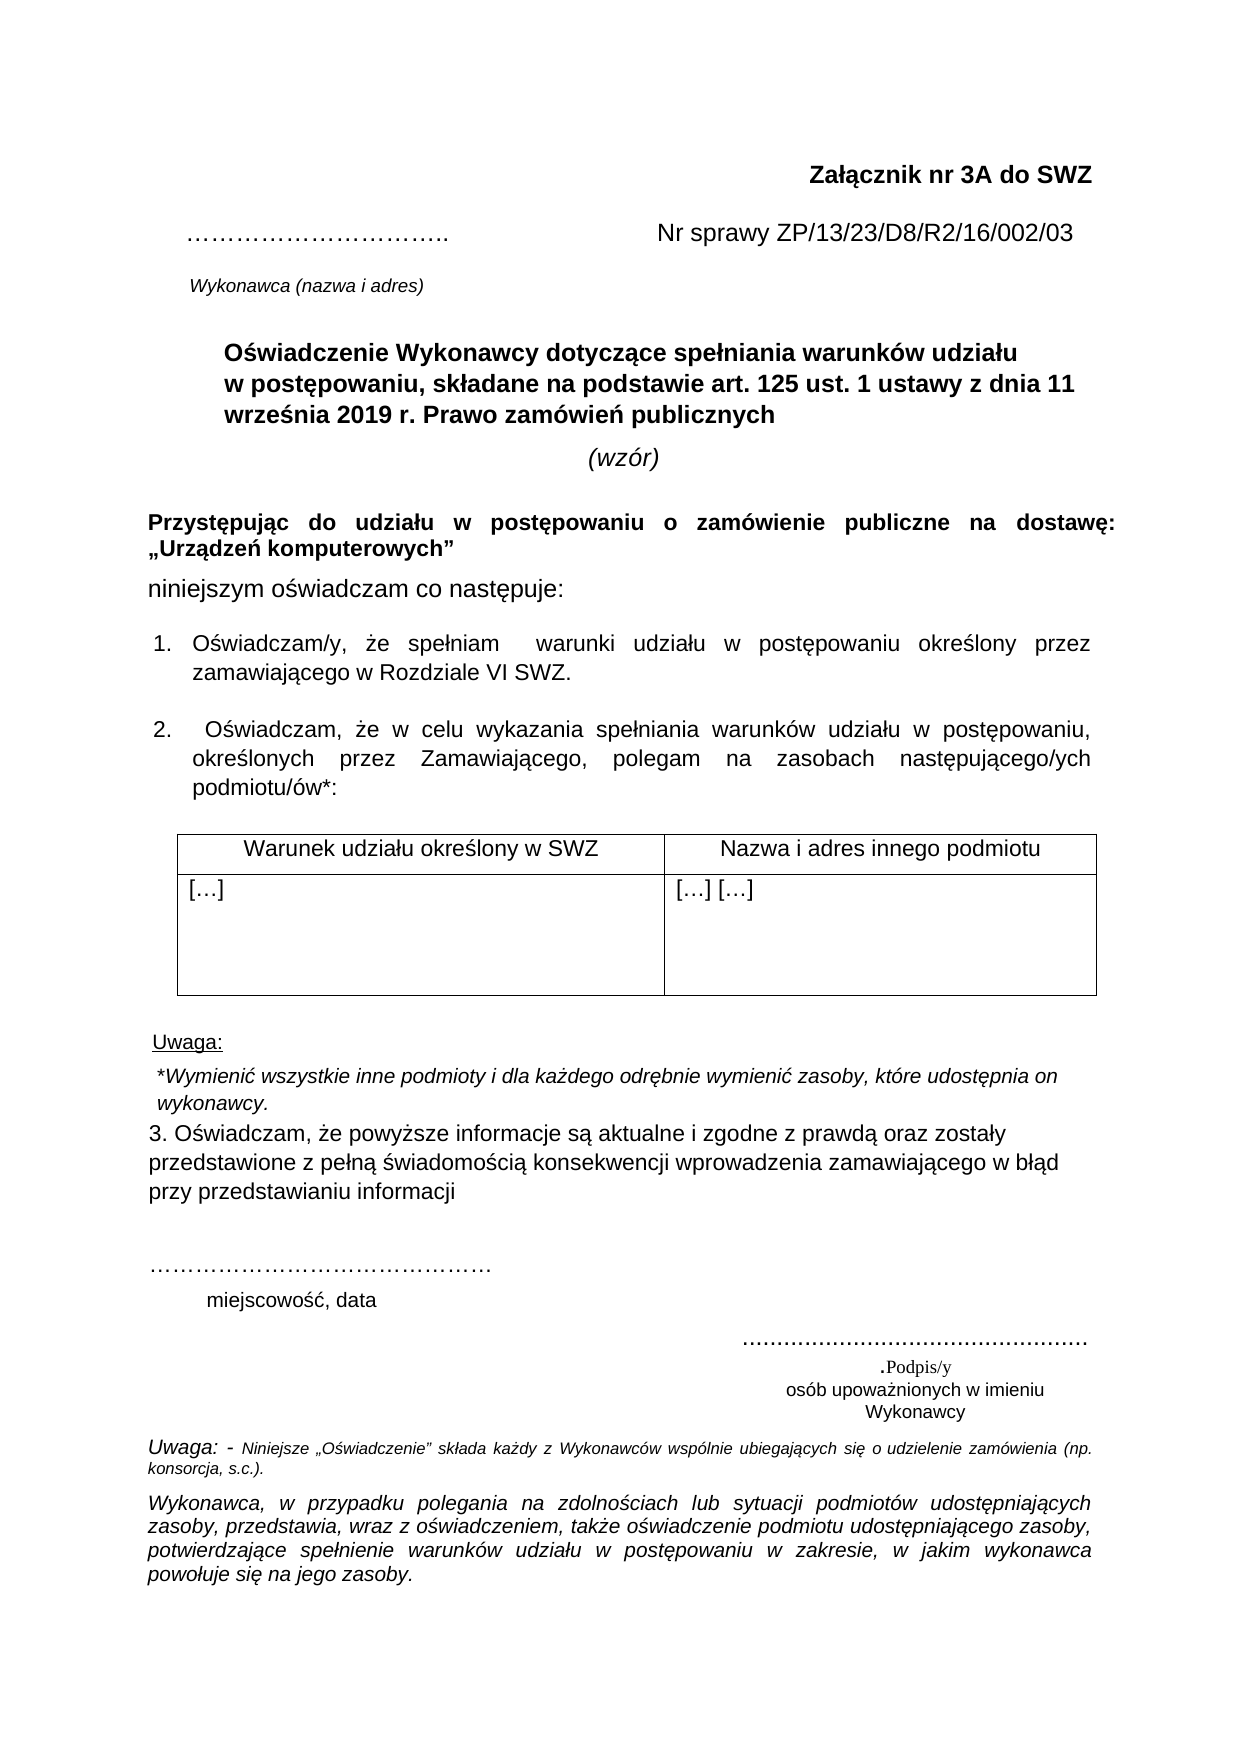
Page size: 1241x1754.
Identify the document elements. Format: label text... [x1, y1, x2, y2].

text Uwaga: [152, 1030, 1093, 1054]
text niniejszym oświadczam co następuje: [148, 574, 1093, 603]
text ...................................................Podpis/y [738, 1322, 1093, 1379]
table_cell […] […] [665, 875, 1096, 995]
text miejscowość, data [148, 1288, 1093, 1312]
table_cell […] [178, 875, 664, 995]
text *Wymienić wszystkie inne podmioty i dla każdego odrębnie wymienić zasoby, które udostępnia on wykonawcy. [157, 1064, 1091, 1114]
table_header Warunek udziału określony w SWZ [178, 835, 664, 873]
text Przystępując do udziału w postępowaniu o zamówienie publiczne na dostawę: „Urządzeń komputerowych” [148, 509, 1116, 561]
list Oświadczam/y, że spełniam warunki udziału w postępowaniu określony przez zamawiającego w Rozdziale VI SWZ. [162, 629, 1091, 685]
text Oświadczenie Wykonawcy dotyczące spełniania warunków udziału w postępowaniu, składane na podstawie art. 125 ust. 1 ustawy z dnia 11 września 2019 r. Prawo zamówień publicznych [182, 338, 1093, 429]
text (wzór) [148, 443, 1093, 472]
text Załącznik nr 3A do SWZ [148, 160, 1093, 189]
text Uwaga: - Niniejsze „Oświadczenie” składa każdy z Wykonawców wspólnie ubiegających się o udzielenie zamówienia (np. konsorcja, s.c.). [148, 1435, 1093, 1478]
text Wykonawca (nazwa i adres) [148, 275, 1093, 297]
text ………………………….. Nr sprawy ZP/13/23/D8/R2/16/002/03 [185, 217, 1093, 246]
text ……………………………………… [148, 1251, 1093, 1277]
list Oświadczam, że w celu wykazania spełniania warunków udziału w postępowaniu, określonych przez Zamawiającego, polegam na zasobach następującego/ych podmiotu/ów*: [162, 716, 1091, 801]
text 3. Oświadczam, że powyższe informacje są aktualne i zgodne z prawdą oraz zostały przedstawione z pełną świadomością konsekwencji wprowadzenia zamawiającego w błąd przy przedstawianiu informacji [148, 1120, 1093, 1204]
text osób upoważnionych w imieniu Wykonawcy [738, 1379, 1093, 1422]
text Wykonawca, w przypadku polegania na zdolnościach lub sytuacji podmiotów udostępniających zasoby, przedstawia, wraz z oświadczeniem, także oświadczenie podmiotu udostępniającego zasoby, potwierdzające spełnienie warunków udziału w postępowaniu w zakresie, w jakim wykonawca powołuje się na jego zasoby. [148, 1490, 1093, 1586]
table_header Nazwa i adres innego podmiotu [665, 835, 1096, 873]
